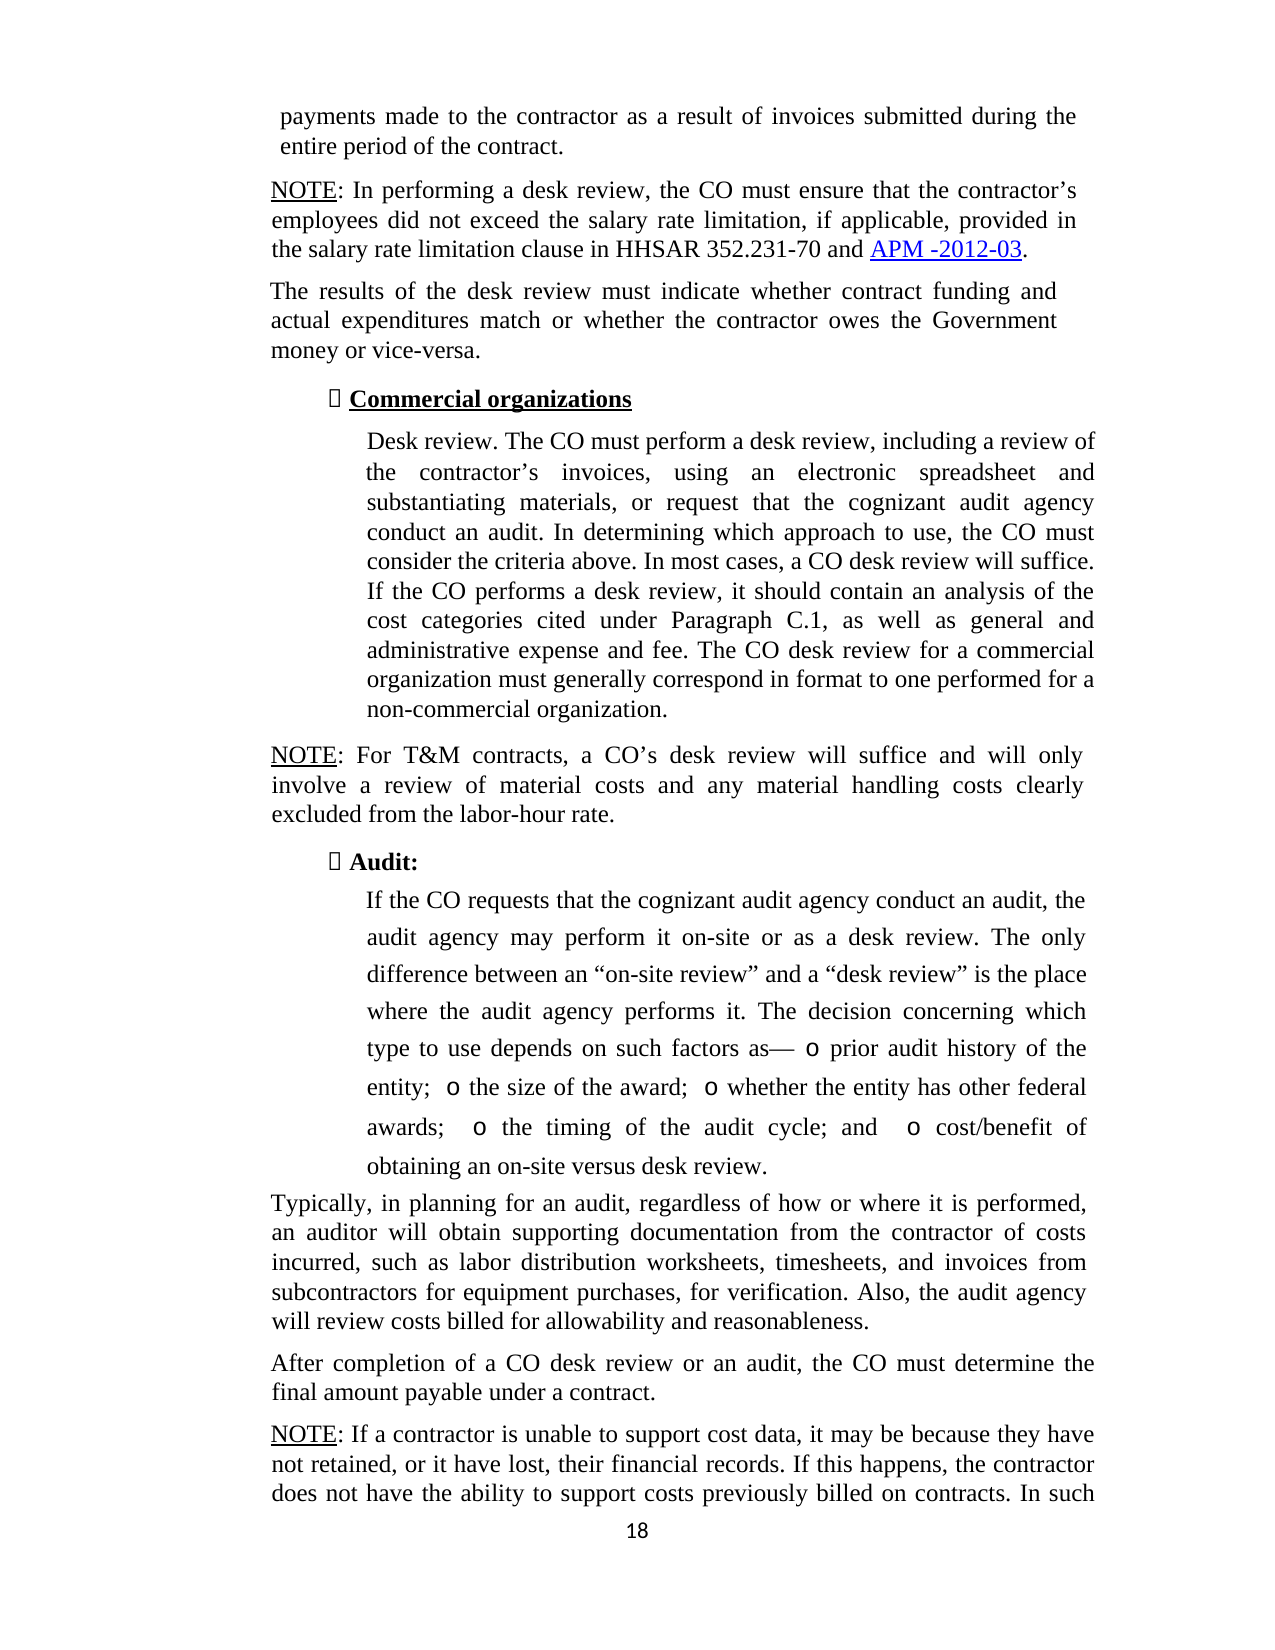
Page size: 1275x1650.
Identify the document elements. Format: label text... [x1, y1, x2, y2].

text NOTE: In performing a desk review, the CO must ensure that the contractor’s employees did not exceed the salary rate limitation, if applicable, provided in the salary rate limitation clause in HHSAR 352.231-70 and APM -2012-03. [270, 175, 1078, 263]
text the contractor’s invoices, using an electronic spreadsheet and substantiating materials, or request that the cognizant audit agency conduct an audit. In determining which approach to use, the CO must consider the criteria above. In most cases, a CO desk review will suffice. If the CO performs a desk review, it should contain an analysis of the cost categories cited under Paragraph C.1, as well as general and administrative expense and fee. The CO desk review for a commercial organization must generally correspond in format to one performed for a non-commercial organization. [366, 457, 1095, 723]
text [270, 1419, 1095, 1507]
text The results of the desk review must indicate whether contract funding and actual expenditures match or whether the contractor owes the Government money or vice-versa. [269, 276, 1057, 364]
text  Audit: [327, 844, 1097, 878]
text After completion of a CO desk review or an audit, the CO must determine the final amount payable under a contract. [270, 1348, 1095, 1406]
text If the CO requests that the cognizant audit agency conduct an audit, the audit agency may perform it on-site or as a desk review. The only difference between an “on-site review” and a “desk review” is the place where the audit agency performs it. The decision concerning which type to use depends on such factors as— o prior audit history of the entity; o the size of the award; o whether the entity has other federal awards; o the timing of the audit cycle; and o cost/benefit of obtaining an on-site versus desk review. [366, 885, 1087, 1179]
text Typically, in planning for an audit, regardless of how or where it is performed, an auditor will obtain supporting documentation from the contractor of costs incurred, such as labor distribution worksheets, timesheets, and invoices from subcontractors for equipment purchases, for verification. Also, the audit agency will review costs billed for allowability and reasonableness. [270, 1188, 1087, 1335]
text Desk review. The CO must perform a desk review, including a review of [177, 426, 1095, 455]
subtitle  Commercial organizations [327, 381, 1097, 415]
text NOTE: For T&M contracts, a CO’s desk review will suffice and will only involve a review of material costs and any material handling costs clearly excluded from the labor-hour rate. [270, 740, 1084, 828]
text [279, 101, 1077, 159]
